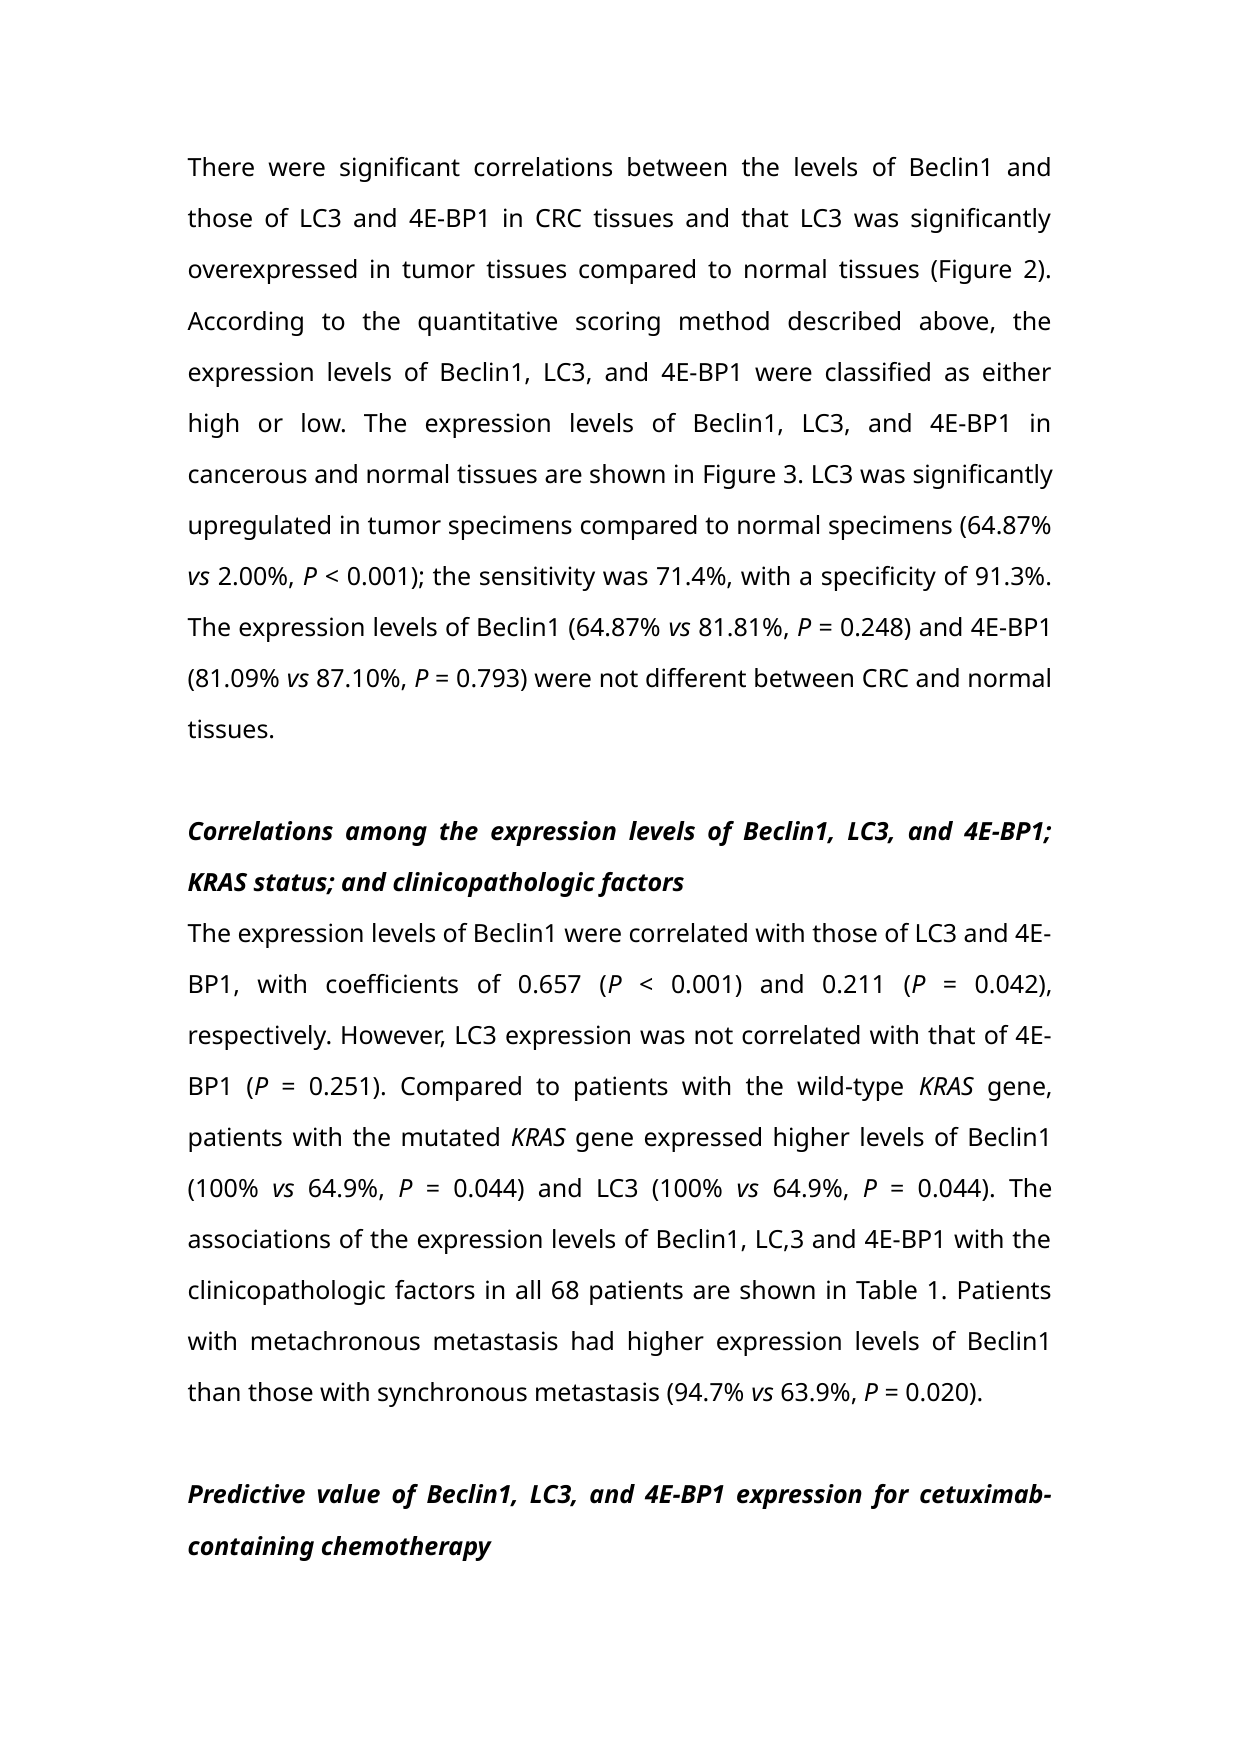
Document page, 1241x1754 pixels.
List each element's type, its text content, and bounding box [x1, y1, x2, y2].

text Predictive value of Beclin1, LC3, and 4E-BP1 expression for cetuximab-containing chemotherapy [187, 1477, 1053, 1562]
text Correlations among the expression levels of Beclin1, LC3, and 4E-BP1; KRAS status; and clinicopathologic factors [187, 813, 1053, 899]
text There were significant correlations between the levels of Beclin1 and those of LC3 and 4E-BP1 in CRC tissues and that LC3 was significantly overexpressed in tumor tissues compared to normal tissues (Figure 2). According to the quantitative scoring method described above, the expression levels of Beclin1, LC3, and 4E-BP1 were classified as either high or low. The expression levels of Beclin1, LC3, and 4E-BP1 in cancerous and normal tissues are shown in Figure 3. LC3 was significantly upregulated in tumor specimens compared to normal specimens (64.87% vs 2.00%, P < 0.001); the sensitivity was 71.4%, with a specificity of 91.3%. The expression levels of Beclin1 (64.87% vs 81.81%, P = 0.248) and 4E-BP1 (81.09% vs 87.10%, P = 0.793) were not different between CRC and normal tissues. [187, 150, 1053, 746]
text The expression levels of Beclin1 were correlated with those of LC3 and 4E-BP1, with coefficients of 0.657 (P < 0.001) and 0.211 (P = 0.042), respectively. However, LC3 expression was not correlated with that of 4E-BP1 (P = 0.251). Compared to patients with the wild-type KRAS gene, patients with the mutated KRAS gene expressed higher levels of Beclin1 (100% vs 64.9%, P = 0.044) and LC3 (100% vs 64.9%, P = 0.044). The associations of the expression levels of Beclin1, LC,3 and 4E-BP1 with the clinicopathologic factors in all 68 patients are shown in Table 1. Patients with metachronous metastasis had higher expression levels of Beclin1 than those with synchronous metastasis (94.7% vs 63.9%, P = 0.020). [187, 916, 1053, 1409]
